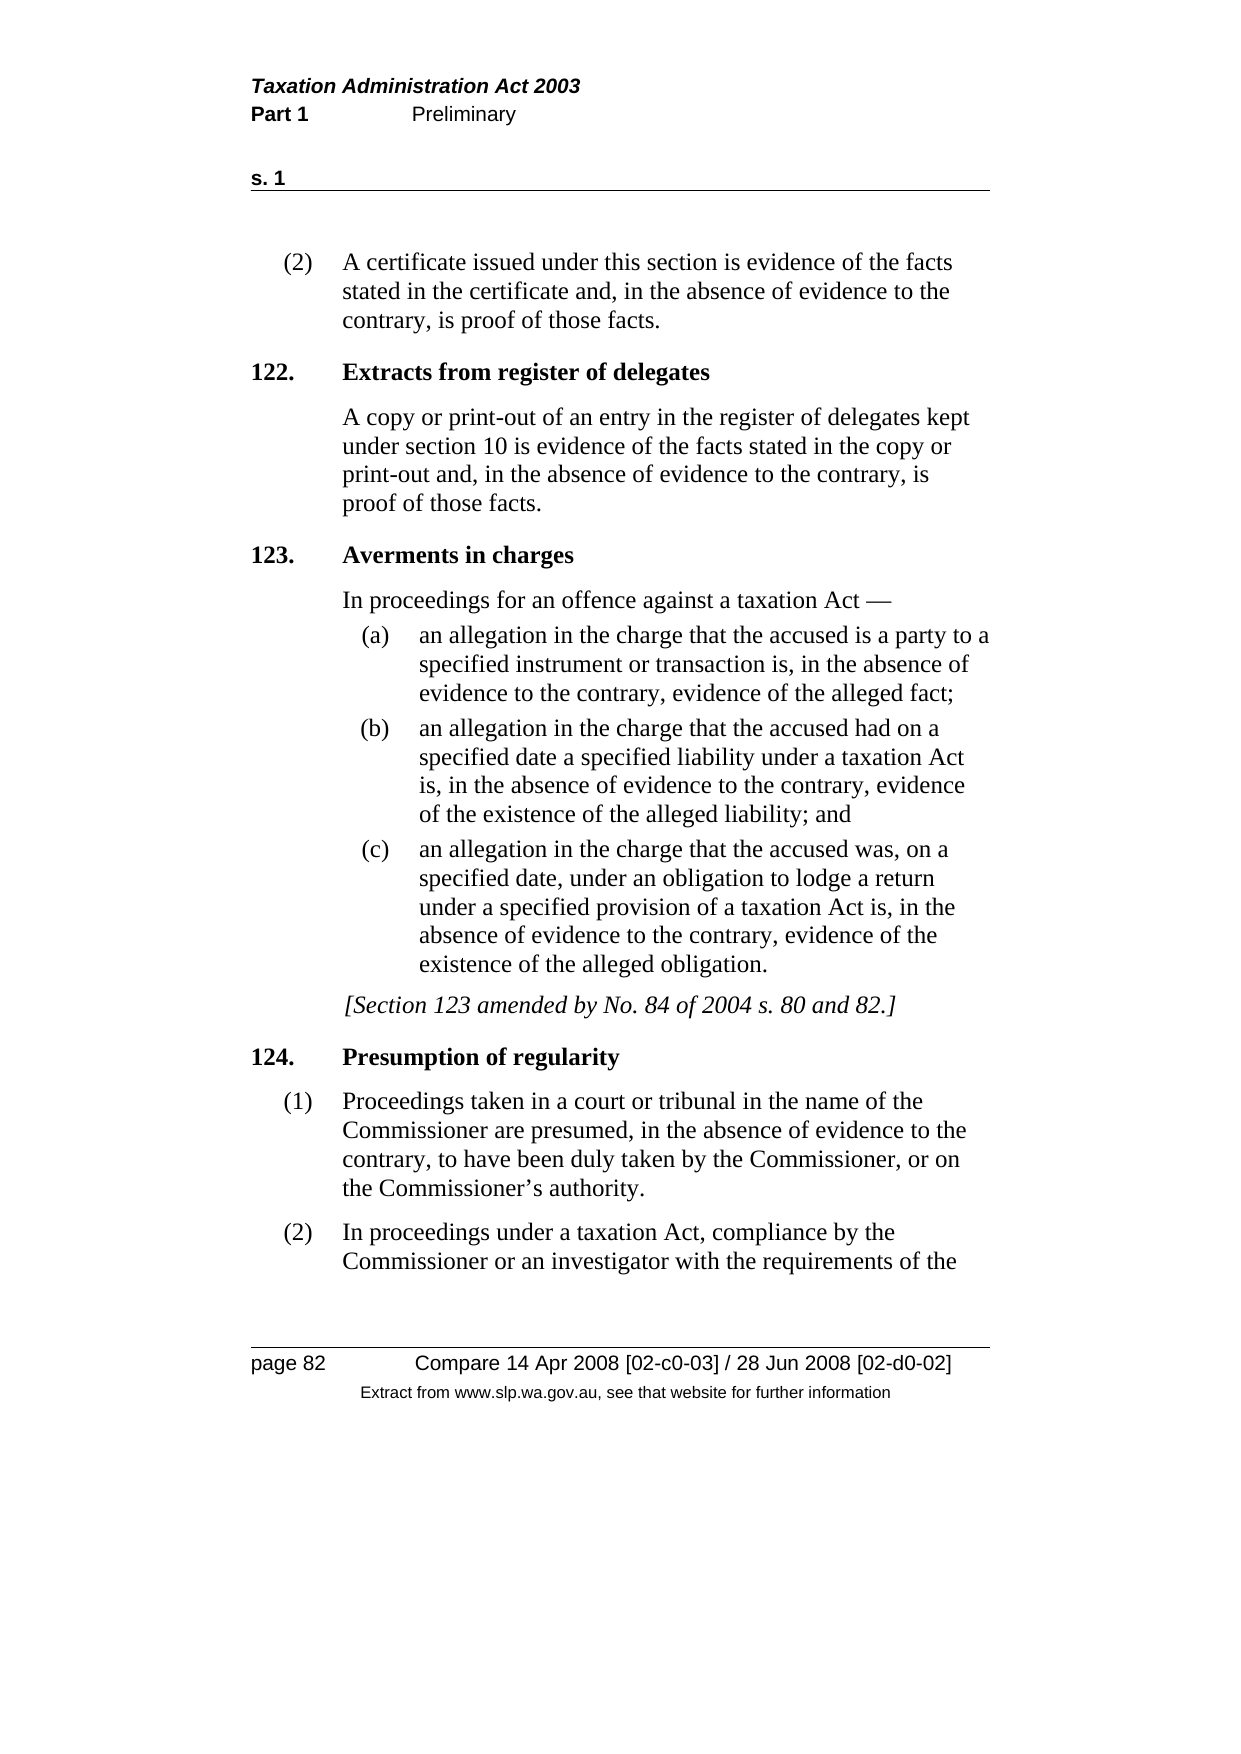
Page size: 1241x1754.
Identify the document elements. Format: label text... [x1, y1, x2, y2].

subtitle 124. Presumption of regularity [251, 1042, 990, 1071]
text (a) an allegation in the charge that the accused is a party to a specified instrument or transaction is, in the absence of evidence to the contrary, evidence of the alleged fact; [251, 620, 990, 707]
text (1) Proceedings taken in a court or tribunal in the name of the Commissioner are presumed, in the absence of evidence to the contrary, to have been duly taken by the Commissioner, or on the Commissioner’s authority. [251, 1086, 990, 1201]
text (b) an allegation in the charge that the accused had on a specified date a specified liability under a taxation Act is, in the absence of evidence to the contrary, evidence of the existence of the alleged liability; and [251, 713, 990, 828]
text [251, 1217, 990, 1274]
subtitle 123. Averments in charges [251, 540, 990, 569]
text (c) an allegation in the charge that the accused was, on a specified date, under an obligation to lodge a return under a specified provision of a taxation Act is, in the absence of evidence to the contrary, evidence of the existence of the alleged obligation. [251, 834, 990, 978]
text [Section 123 amended by No. 84 of 2004 s. 80 and 82.] [251, 990, 990, 1019]
text (2) A certificate issued under this section is evidence of the facts stated in the certificate and, in the absence of evidence to the contrary, is proof of those facts. [251, 247, 990, 334]
text A copy or print-out of an entry in the register of delegates kept under section 10 is evidence of the facts stated in the copy or print-out and, in the absence of evidence to the contrary, is proof of those facts. [251, 402, 990, 517]
subtitle 122. Extracts from register of delegates [251, 357, 990, 385]
text In proceedings for an offence against a taxation Act — [251, 585, 990, 614]
